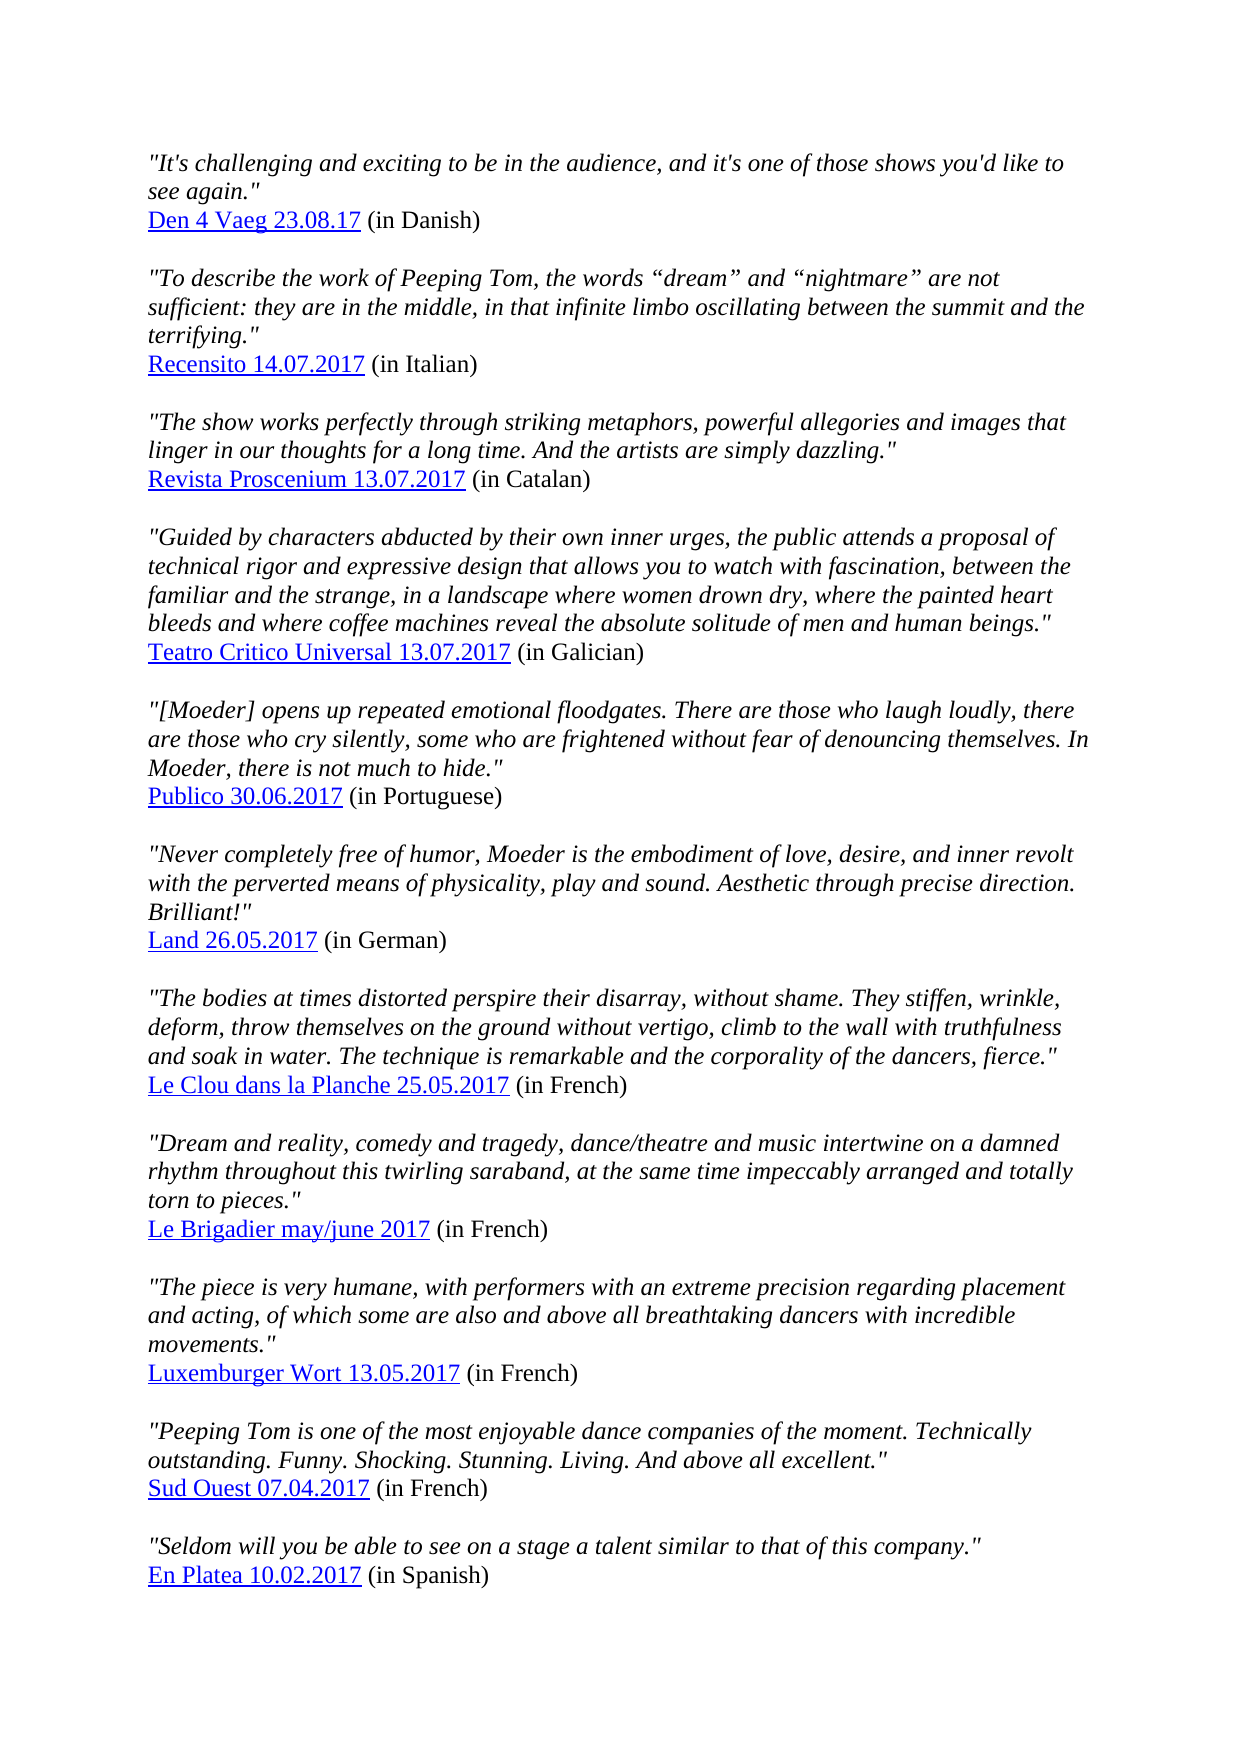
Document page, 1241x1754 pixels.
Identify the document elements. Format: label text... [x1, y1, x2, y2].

text "Dream and reality, comedy and tragedy, dance/theatre and music intertwine on a damned rhythm throughout this twirling saraband, at the same time impeccably arranged and totally torn to pieces." Le Brigadier may/june 2017 (in French) [148, 1128, 1093, 1243]
text "[Moeder] opens up repeated emotional floodgates. There are those who laugh loudly, there are those who cry silently, some who are frightened without fear of denouncing themselves. In Moeder, there is not much to hide." Publico 30.06.2017 (in Portuguese) [148, 695, 1093, 810]
text "The bodies at times distorted perspire their disarray, without shame. They stiffen, wrinkle, deform, throw themselves on the ground without vertigo, climb to the wall with truthfulness and soak in water. The technique is remarkable and the corporality of the dancers, fierce." Le Clou dans la Planche 25.05.2017 (in French) [148, 983, 1093, 1098]
text "Peeping Tom is one of the most enjoyable dance companies of the moment. Technically outstanding. Funny. Shocking. Stunning. Living. And above all excellent." Sud Ouest 07.04.2017 (in French) [148, 1416, 1093, 1502]
text "It's challenging and exciting to be in the audience, and it's one of those shows you'd like to see again." Den 4 Vaeg 23.08.17 (in Danish) [148, 148, 1093, 234]
text "Guided by characters abducted by their own inner urges, the public attends a proposal of technical rigor and expressive design that allows you to watch with fascination, between the familiar and the strange, in a landscape where women drown dry, where the painted heart bleeds and where coffee machines reveal the absolute solitude of men and human beings." Teatro Critico Universal 13.07.2017 (in Galician) [148, 522, 1093, 666]
text "Never completely free of humor, Moeder is the embodiment of love, desire, and inner revolt with the perverted means of physicality, play and sound. Aesthetic through precise direction. Brilliant!" Land 26.05.2017 (in German) [148, 839, 1093, 954]
text "Seldom will you be able to see on a stage a talent similar to that of this company." En Platea 10.02.2017 (in Spanish) [148, 1531, 1093, 1589]
text "The piece is very humane, with performers with an extreme precision regarding placement and acting, of which some are also and above all breathtaking dancers with incredible movements." Luxemburger Wort 13.05.2017 (in French) [148, 1272, 1093, 1387]
text "To describe the work of Peeping Tom, the words “dream” and “nightmare” are not sufficient: they are in the middle, in that infinite limbo oscillating between the summit and the terrifying." Recensito 14.07.2017 (in Italian) "The show works perfectly through striking metaphors, powerful allegories and images that linger in our thoughts for a long time. And the artists are simply dazzling." Revista Proscenium 13.07.2017 (in Catalan) [148, 263, 1093, 493]
